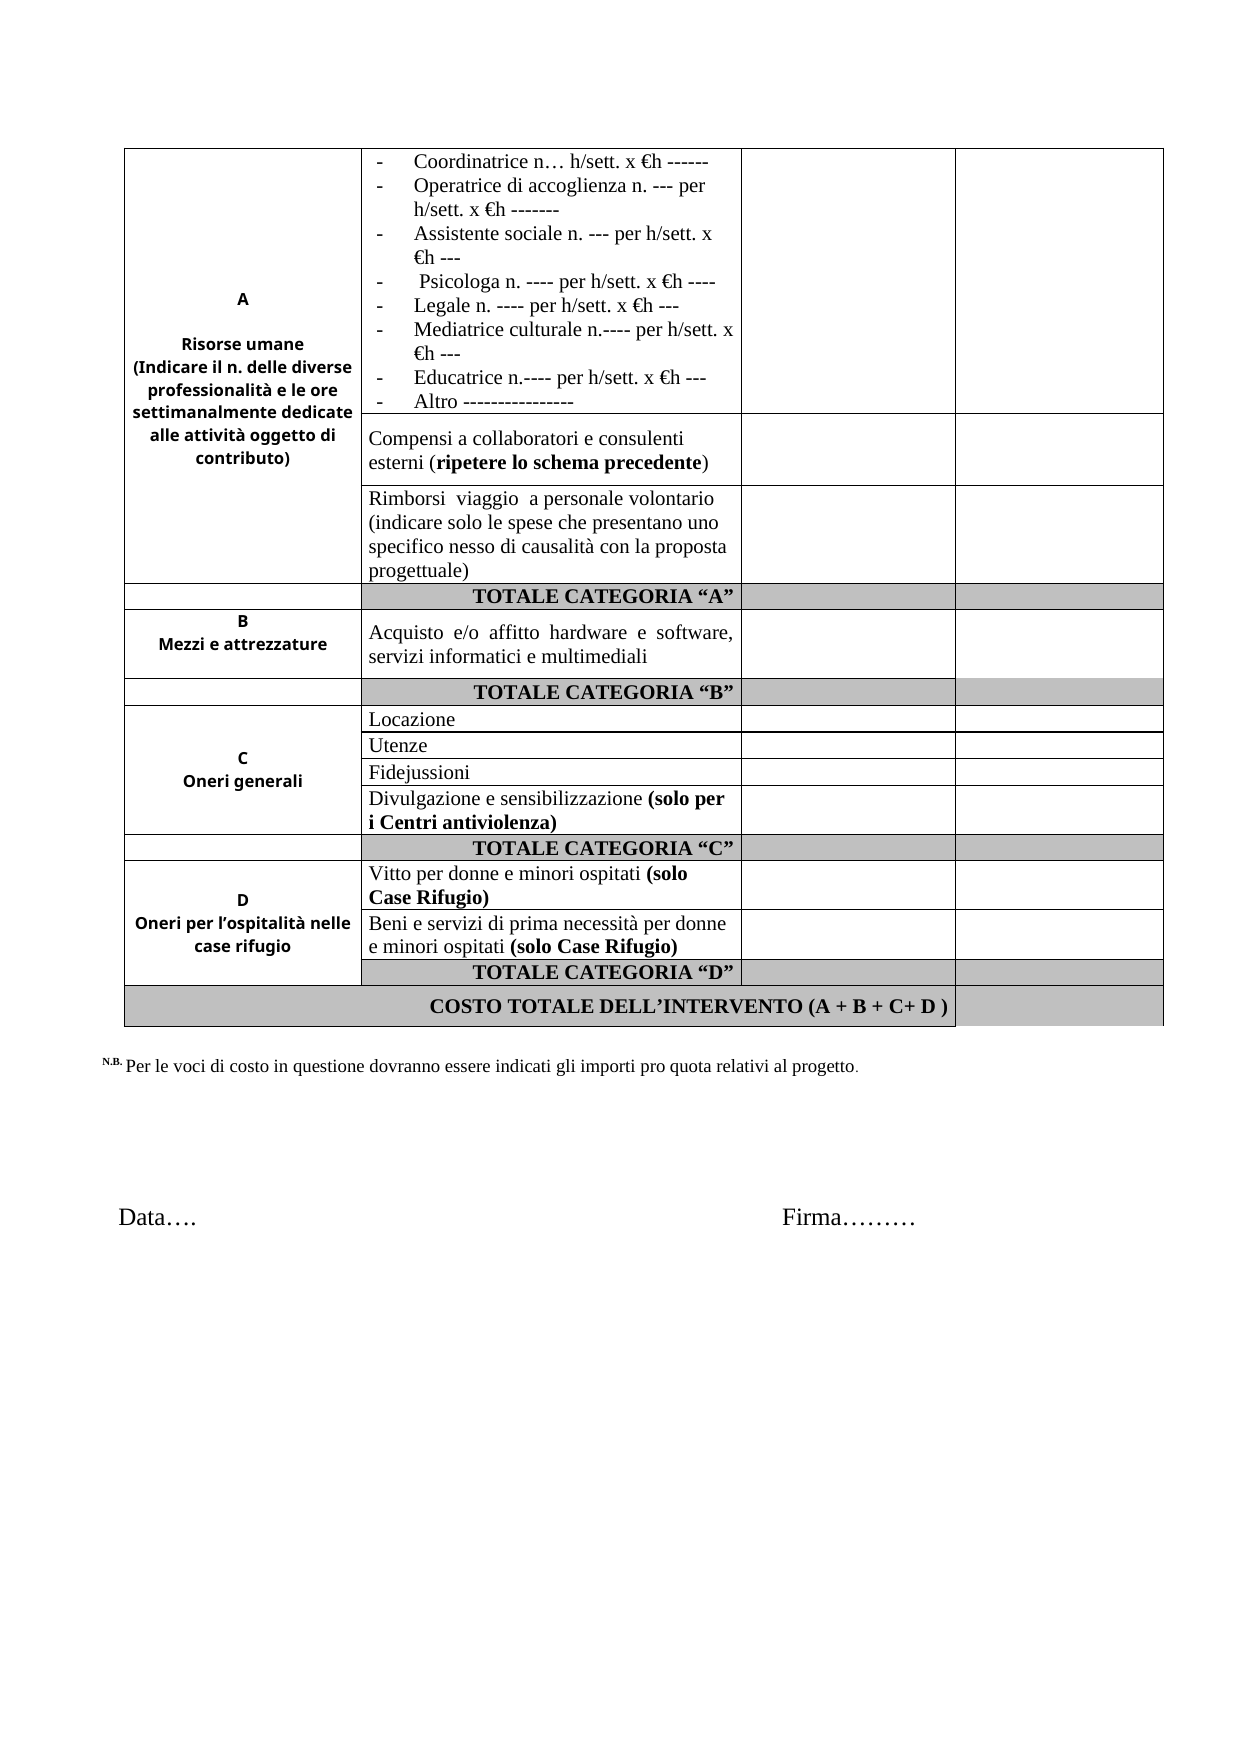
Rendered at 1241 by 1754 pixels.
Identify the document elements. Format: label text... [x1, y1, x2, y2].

table_cell Compensi a collaboratori e consulenti esterni (ripetere lo schema precedente) [362, 414, 741, 485]
table_cell COSTO TOTALE DELL’INTERVENTO (A + B + C+ D ) [125, 986, 955, 1026]
table_cell [742, 679, 955, 705]
table_cell Rimborsi viaggio a personale volontario (indicare solo le spese che presentano uno specifico nesso di causalità con la proposta progettuale) [362, 486, 741, 582]
table_cell [956, 414, 1163, 485]
table_cell [742, 706, 955, 731]
table_cell [956, 759, 1163, 784]
table_cell [956, 584, 1163, 609]
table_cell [125, 149, 361, 582]
table_cell [956, 486, 1163, 582]
table_cell TOTALE CATEGORIA “A” [362, 584, 741, 609]
table_cell Vitto per donne e minori ospitati (solo Case Rifugio) [362, 861, 741, 909]
table_cell [956, 835, 1163, 860]
table_cell [125, 679, 361, 705]
table_cell Acquisto e/o affitto hardware e software, servizi informatici e multimediali [362, 610, 741, 678]
table_cell [956, 678, 1163, 705]
table_cell [742, 486, 955, 582]
table_cell [956, 706, 1163, 731]
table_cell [362, 149, 741, 413]
table_cell [742, 835, 955, 860]
table_cell B Mezzi e attrezzature [125, 610, 361, 678]
table_cell [956, 910, 1163, 958]
table_cell [742, 960, 955, 985]
table_cell [742, 149, 955, 413]
table_cell Locazione [362, 706, 741, 731]
text N.B. Per le voci di costo in questione dovranno essere indicati gli importi pro quota relativi al progetto. [99, 1055, 1122, 1077]
table_cell TOTALE CATEGORIA “B” [362, 679, 741, 705]
table_cell TOTALE CATEGORIA “D” [362, 960, 741, 985]
table_cell [742, 610, 955, 678]
table_cell [956, 610, 1163, 678]
table_cell [742, 910, 955, 958]
table_cell [956, 861, 1163, 909]
table_cell [742, 584, 955, 609]
table_cell [125, 584, 361, 609]
table_cell Divulgazione e sensibilizzazione (solo per i Centri antiviolenza) [362, 786, 741, 834]
table_cell Utenze [362, 733, 741, 758]
table_cell Beni e servizi di prima necessità per donne e minori ospitati (solo Case Rifugio) [362, 910, 741, 958]
table_cell C Oneri generali [125, 706, 361, 834]
table_cell [956, 960, 1163, 985]
table_cell [742, 786, 955, 834]
table_cell [125, 835, 361, 860]
table_cell [956, 733, 1163, 758]
table_cell [742, 414, 955, 485]
table_cell [742, 733, 955, 758]
table_cell [956, 986, 1163, 1026]
table_cell Fidejussioni [362, 759, 741, 784]
text Data…. Firma……… [118, 1202, 1122, 1230]
table_cell [956, 149, 1163, 413]
table_cell [956, 786, 1163, 834]
table_cell TOTALE CATEGORIA “C” [362, 835, 741, 860]
table_cell [742, 861, 955, 909]
table_cell D Oneri per l’ospitalità nelle case rifugio [125, 861, 361, 985]
table_cell [742, 759, 955, 784]
